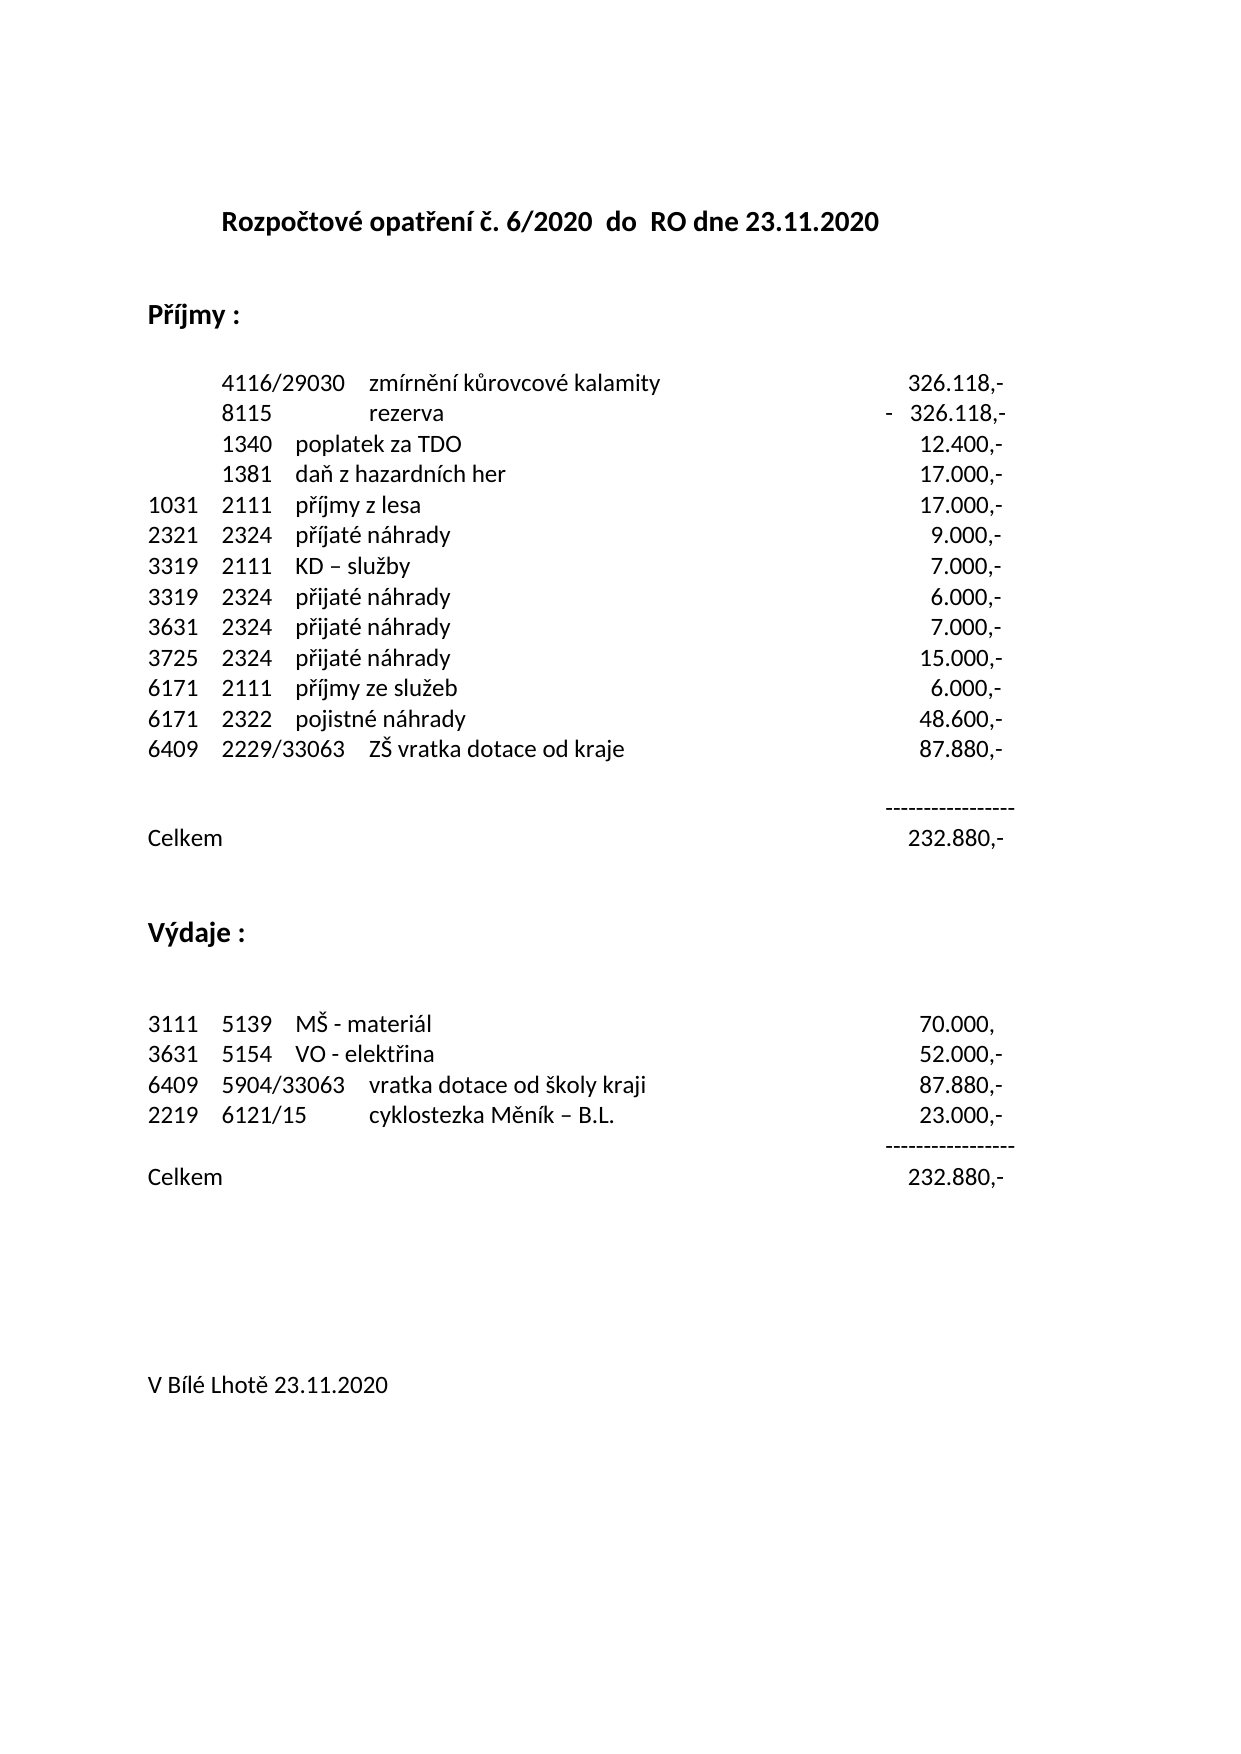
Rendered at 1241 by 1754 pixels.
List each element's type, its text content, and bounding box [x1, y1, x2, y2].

text Celkem 232.880,- [148, 1161, 1093, 1191]
text 6409 5904/33063 vratka dotace od školy kraji 87.880,- [148, 1069, 1093, 1099]
text Výdaje : [148, 914, 1093, 949]
text 2321 2324 příjaté náhrady 9.000,- [148, 519, 1093, 550]
text 1381 daň z hazardních her 17.000,- [148, 458, 1093, 489]
text 3111 5139 MŠ - materiál 70.000, [148, 1008, 1093, 1038]
text V Bílé Lhotě 23.11.2020 [148, 1369, 1093, 1399]
text 6171 2322 pojistné náhrady 48.600,- [148, 703, 1093, 733]
text 3319 2324 přijaté náhrady 6.000,- [148, 581, 1093, 611]
text 3631 2324 přijaté náhrady 7.000,- [148, 611, 1093, 642]
text ----------------- [148, 1130, 1093, 1161]
text 8115 rezerva - 326.118,- [148, 397, 1093, 428]
text 6171 2111 příjmy ze služeb 6.000,- [148, 672, 1093, 703]
text 6409 2229/33063 ZŠ vratka dotace od kraje 87.880,- [148, 733, 1093, 764]
text 3725 2324 přijaté náhrady 15.000,- [148, 642, 1093, 672]
text 1031 2111 příjmy z lesa 17.000,- [148, 489, 1093, 519]
text 3319 2111 KD – služby 7.000,- [148, 550, 1093, 581]
text Rozpočtové opatření č. 6/2020 do RO dne 23.11.2020 [148, 203, 1093, 239]
text 1340 poplatek za TDO 12.400,- [148, 428, 1093, 458]
text 2219 6121/15 cyklostezka Měník – B.L. 23.000,- [148, 1099, 1093, 1130]
text 4116/29030 zmírnění kůrovcové kalamity 326.118,- [148, 367, 1093, 397]
text Celkem 232.880,- [148, 822, 1093, 853]
text Příjmy : [148, 296, 1093, 331]
text ----------------- [148, 792, 1093, 822]
text 3631 5154 VO - elektřina 52.000,- [148, 1038, 1093, 1069]
